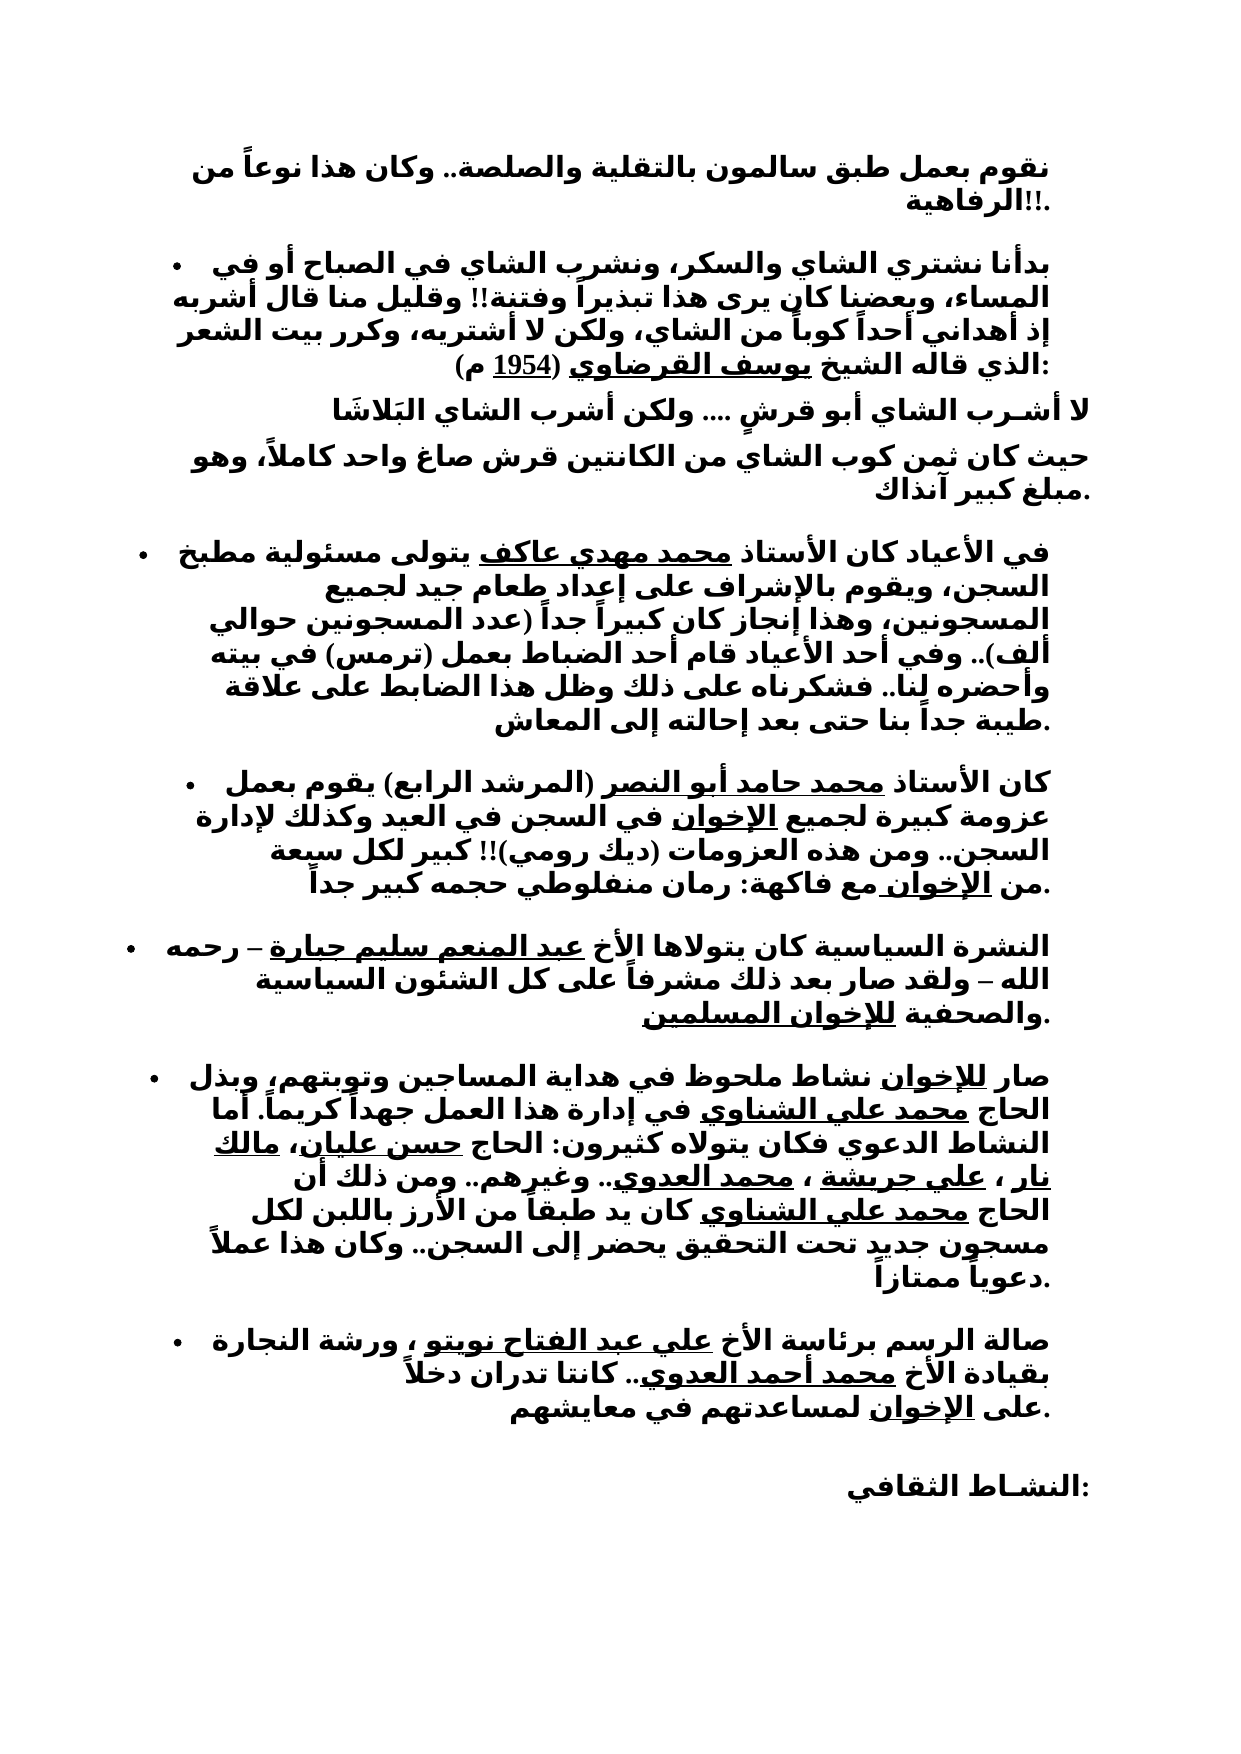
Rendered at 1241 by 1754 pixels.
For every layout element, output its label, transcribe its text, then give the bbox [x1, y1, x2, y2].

list بدأنا نشتري الشاي والسكر، ونشرب الشاي في الصباح أو في المساء، وبعضنا كان يرى هذا تبذيراً وفتنة!! وقليل منا قال أشربه إذ أهداني أحداً كوباً من الشاي، ولكن لا أشتريه، وكرر بيت الشعر الذي قاله الشيخ يوسف القرضاوي (1954 م): [112, 246, 1050, 380]
text حيث كان ثمن كوب الشاي من الكانتين قرش صاغ واحد كاملاً، وهو مبلغ كبير آنذاك. [150, 439, 1090, 506]
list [112, 150, 1050, 217]
list في الأعياد كان الأستاذ محمد مهدي عاكف يتولى مسئولية مطبخ السجن، ويقوم بالإشراف على إعداد طعام جيد لجميع المسجونين، وهذا إنجاز كان كبيراً جداً (عدد المسجونين حوالي ألف).. وفي أحد الأعياد قام أحد الضباط بعمل (ترمس) في بيته وأحضره لنا.. فشكرناه على ذلك وظل هذا الضابط على علاقة طيبة جداً بنا حتى بعد إحالته إلى المعاش. [112, 535, 1050, 736]
list النشرة السياسية كان يتولاها الأخ عبد المنعم سليم جبارة – رحمه الله – ولقد صار بعد ذلك مشرفاً على كل الشئون السياسية والصحفية للإخوان المسلمين. [112, 929, 1050, 1029]
list صار للإخوان نشاط ملحوظ في هداية المساجين وتوبتهم، وبذل الحاج محمد علي الشناوي في إدارة هذا العمل جهداً كريماً. أما النشاط الدعوي فكان يتولاه كثيرون: الحاج حسن عليان، مالك نار ، علي جريشة ، محمد العدوي.. وغيرهم.. ومن ذلك أن الحاج محمد علي الشناوي كان يد طبقاً من الأرز باللبن لكل مسجون جديد تحت التحقيق يحضر إلى السجن.. وكان هذا عملاً دعوياً ممتازاً. [112, 1059, 1050, 1293]
list صالة الرسم برئاسة الأخ علي عبد الفتاح نويتو ، ورشة النجارة بقيادة الأخ محمد أحمد العدوي.. كانتا تدران دخلاً على الإخوان لمساعدتهم في معايشهم. [112, 1323, 1050, 1423]
list كان الأستاذ محمد حامد أبو النصر (المرشد الرابع) يقوم بعمل عزومة كبيرة لجميع الإخوان في السجن في العيد وكذلك لإدارة السجن.. ومن هذه العزومات (ديك رومي)!! كبير لكل سبعة من الإخوان مع فاكهة: رمان منفلوطي حجمه كبير جداً. [112, 766, 1050, 900]
text النشـاط الثقافي: [150, 1436, 1090, 1503]
text لا أشـرب الشاي أبو قرشٍ .... ولكن أشرب الشاي البَلاشَا [150, 393, 1090, 426]
